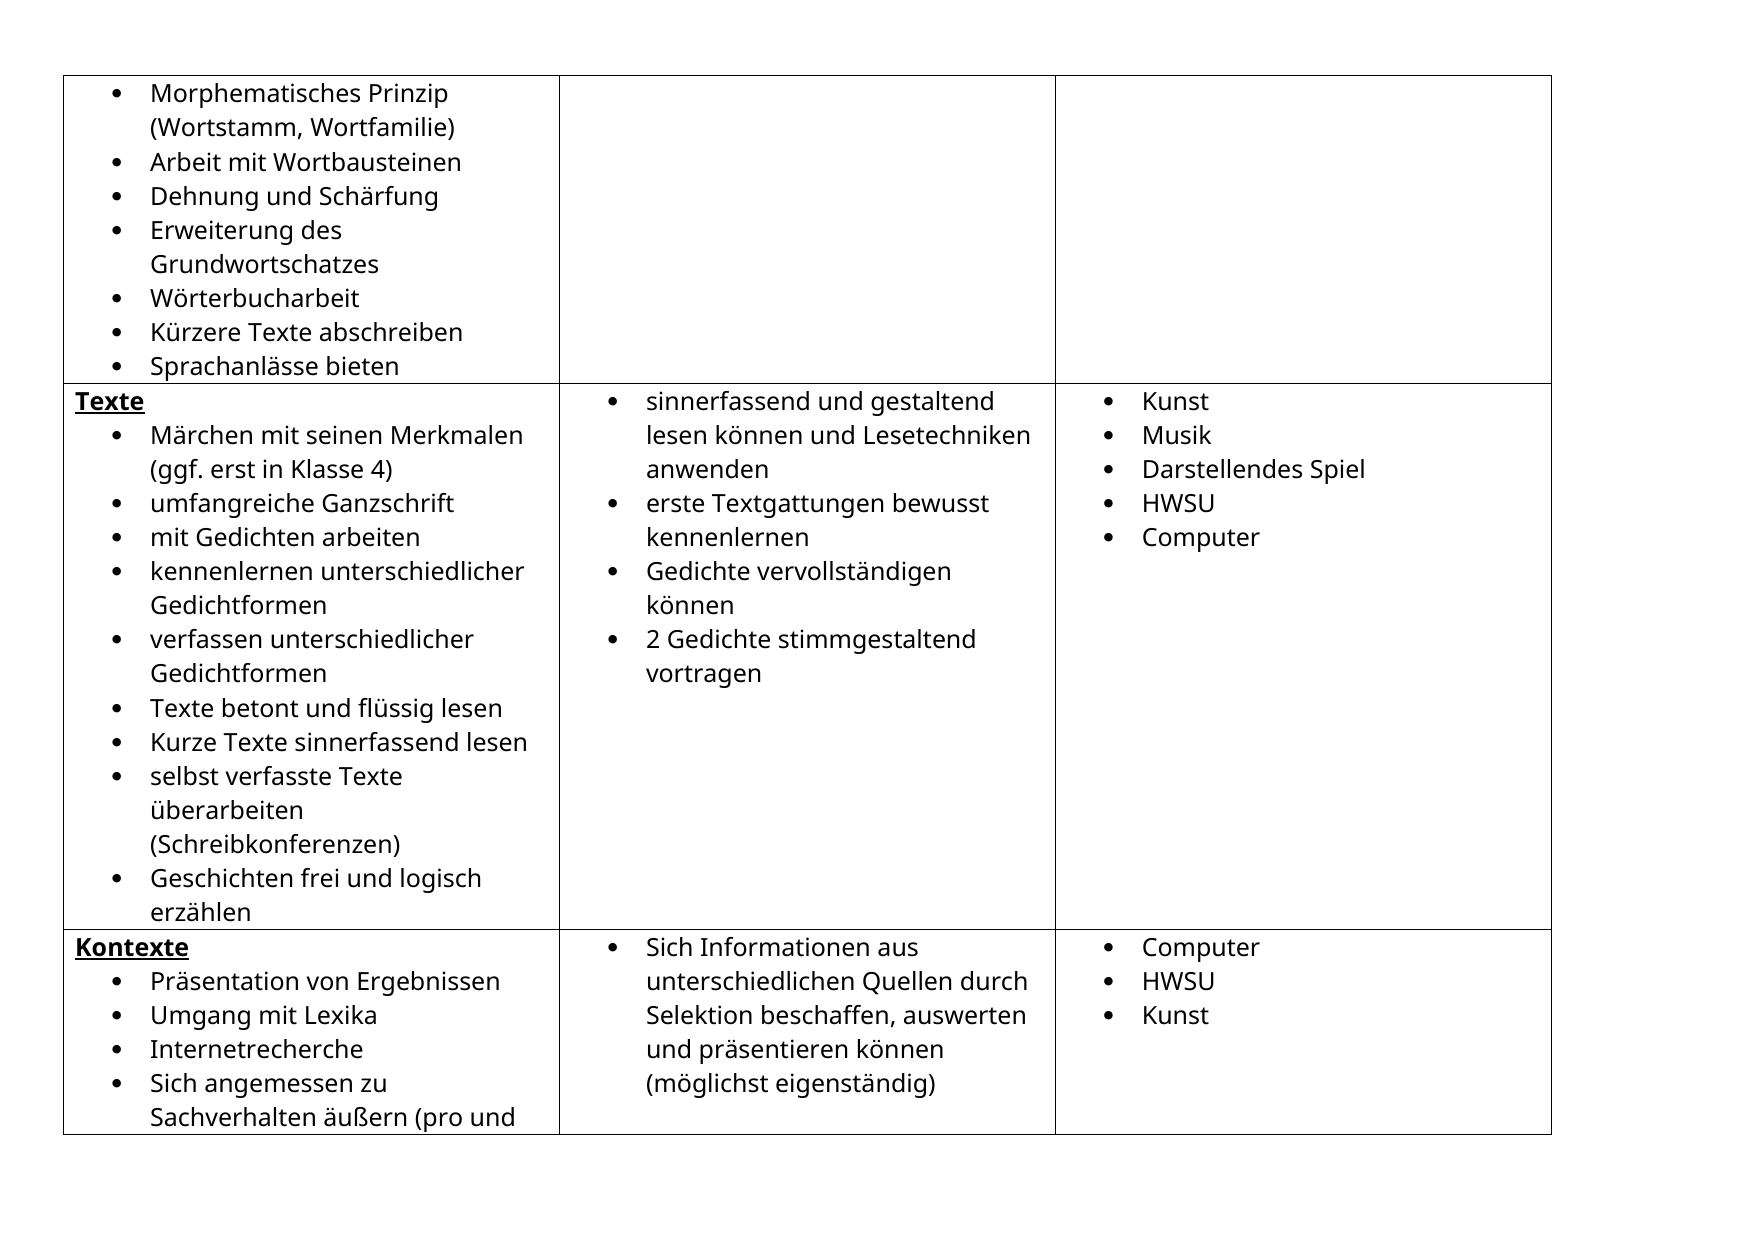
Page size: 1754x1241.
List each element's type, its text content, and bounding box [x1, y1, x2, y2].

table_cell Computer HWSU Kunst [1056, 930, 1551, 1134]
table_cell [64, 76, 559, 383]
table_cell sinnerfassend und gestaltend lesen können und Lesetechniken anwenden erste Textgattungen bewusst kennenlernen Gedichte vervollständigen können 2 Gedichte stimmgestaltend vortragen [560, 384, 1055, 929]
table_cell Kunst Musik Darstellendes Spiel HWSU Computer [1056, 384, 1551, 929]
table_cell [64, 930, 559, 1134]
table_cell Texte Märchen mit seinen Merkmalen (ggf. erst in Klasse 4) umfangreiche Ganzschrift mit Gedichten arbeiten kennenlernen unterschiedlicher Gedichtformen verfassen unterschiedlicher Gedichtformen Texte betont und flüssig lesen Kurze Texte sinnerfassend lesen selbst verfasste Texte überarbeiten (Schreibkonferenzen) Geschichten frei und logisch erzählen [64, 384, 559, 929]
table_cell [1056, 76, 1551, 383]
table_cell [560, 930, 1055, 1134]
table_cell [560, 76, 1055, 383]
